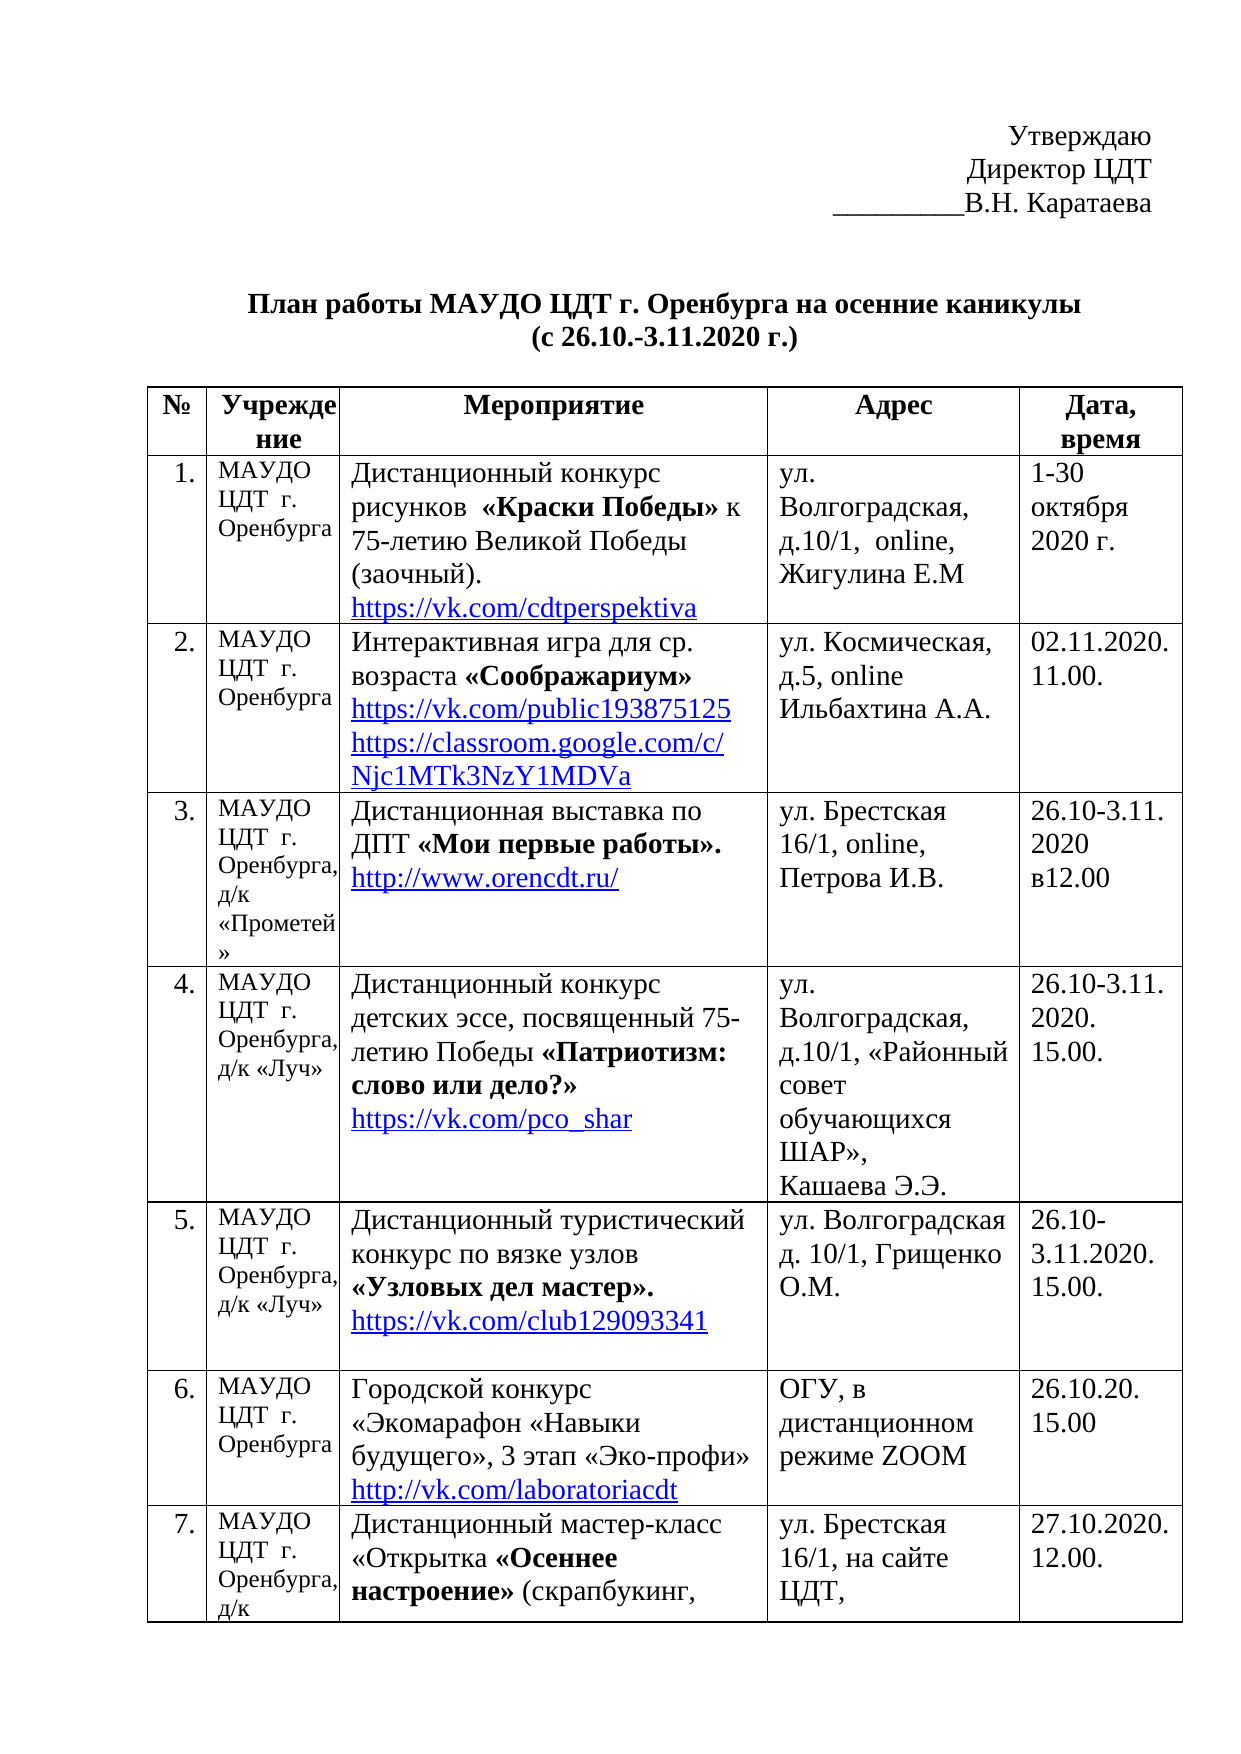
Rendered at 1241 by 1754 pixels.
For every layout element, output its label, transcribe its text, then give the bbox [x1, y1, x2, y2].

table_cell 27.10.2020. 12.00. [1020, 1506, 1182, 1621]
text (с 26.10.-3.11.2020 г.) [177, 319, 1152, 353]
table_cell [340, 1506, 767, 1621]
table_cell [148, 1506, 206, 1621]
table_header Мероприятие [340, 388, 767, 454]
table_header Дата, время [1020, 388, 1182, 454]
table_cell ОГУ, в дистанционном режиме ZOOM [768, 1371, 1019, 1505]
text План работы МАУДО ЦДТ г. Оренбурга на осенние каникулы [177, 286, 1152, 319]
table_cell МАУДО ЦДТ г. Оренбурга [207, 456, 339, 623]
table_cell 26.10-3.11.2020. 15.00. [1020, 1203, 1182, 1370]
table_cell МАУДО ЦДТ г. Оренбурга, д/к «Прометей» [207, 793, 339, 966]
table_cell Дистанционный конкурс рисунков «Краски Победы» к 75-летию Великой Победы (заочный). https://vk.com/cdtperspektiva [340, 456, 767, 623]
table_cell МАУДО ЦДТ г. Оренбурга, д/к «Луч» [207, 967, 339, 1201]
table_cell МАУДО ЦДТ г. Оренбурга, д/к «Луч» [207, 1203, 339, 1370]
table_cell 1-30 октября 2020 г. [1020, 456, 1182, 623]
table_cell МАУДО ЦДТ г. Оренбурга [207, 624, 339, 792]
table_cell ул. Брестская 16/1, online, Петрова И.В. [768, 793, 1019, 966]
table_cell [148, 1371, 206, 1505]
table_cell Городской конкурс «Экомарафон «Навыки будущего», 3 этап «Эко-профи» http://vk.com/laboratoriacdt [340, 1371, 767, 1505]
table_cell [148, 1203, 206, 1370]
table_cell 02.11.2020. 11.00. [1020, 624, 1182, 792]
table_cell [148, 624, 206, 792]
table_cell [148, 793, 206, 966]
table_cell Интерактивная игра для ср. возраста «Соображариум» https://vk.com/public193875125 https://classroom.google.com/c/Njc1MTk3NzY1MDVa [340, 624, 767, 792]
table_cell МАУДО ЦДТ г. Оренбурга [207, 1371, 339, 1505]
table_cell 26.10-3.11. 2020 в12.00 [1020, 793, 1182, 966]
table_header Учреждение [207, 388, 339, 454]
text _________В.Н. Каратаева [177, 185, 1152, 219]
table_cell 26.10-3.11. 2020. 15.00. [1020, 967, 1182, 1201]
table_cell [207, 1506, 339, 1621]
table_cell ул. Космическая, д.5, online Ильбахтина А.А. [768, 624, 1019, 792]
table_cell 26.10.20. 15.00 [1020, 1371, 1182, 1505]
table_cell [148, 456, 206, 623]
table_cell Дистанционная выставка по ДПТ «Мои первые работы». http://www.orencdt.ru/ [340, 793, 767, 966]
table_cell Дистанционный туристический конкурс по вязке узлов «Узловых дел мастер». https://vk.com/club129093341 [340, 1203, 767, 1370]
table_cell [768, 1506, 1019, 1621]
table_cell ул. Волгоградская, д.10/1, «Районный совет обучающихся ШАР», Кашаева Э.Э. [768, 967, 1019, 1201]
table_header Адрес [768, 388, 1019, 454]
table_cell [148, 967, 206, 1201]
text Директор ЦДТ [177, 152, 1152, 185]
table_header № [148, 388, 206, 454]
table_cell ул. Волгоградская д. 10/1, Грищенко О.М. [768, 1203, 1019, 1370]
table_cell ул. Волгоградская, д.10/1, online, Жигулина Е.М [768, 456, 1019, 623]
table_cell Дистанционный конкурс детских эссе, посвященный 75-летию Победы «Патриотизм: слово или дело?» https://vk.com/pco_shar [340, 967, 767, 1201]
text Утверждаю [177, 118, 1152, 152]
